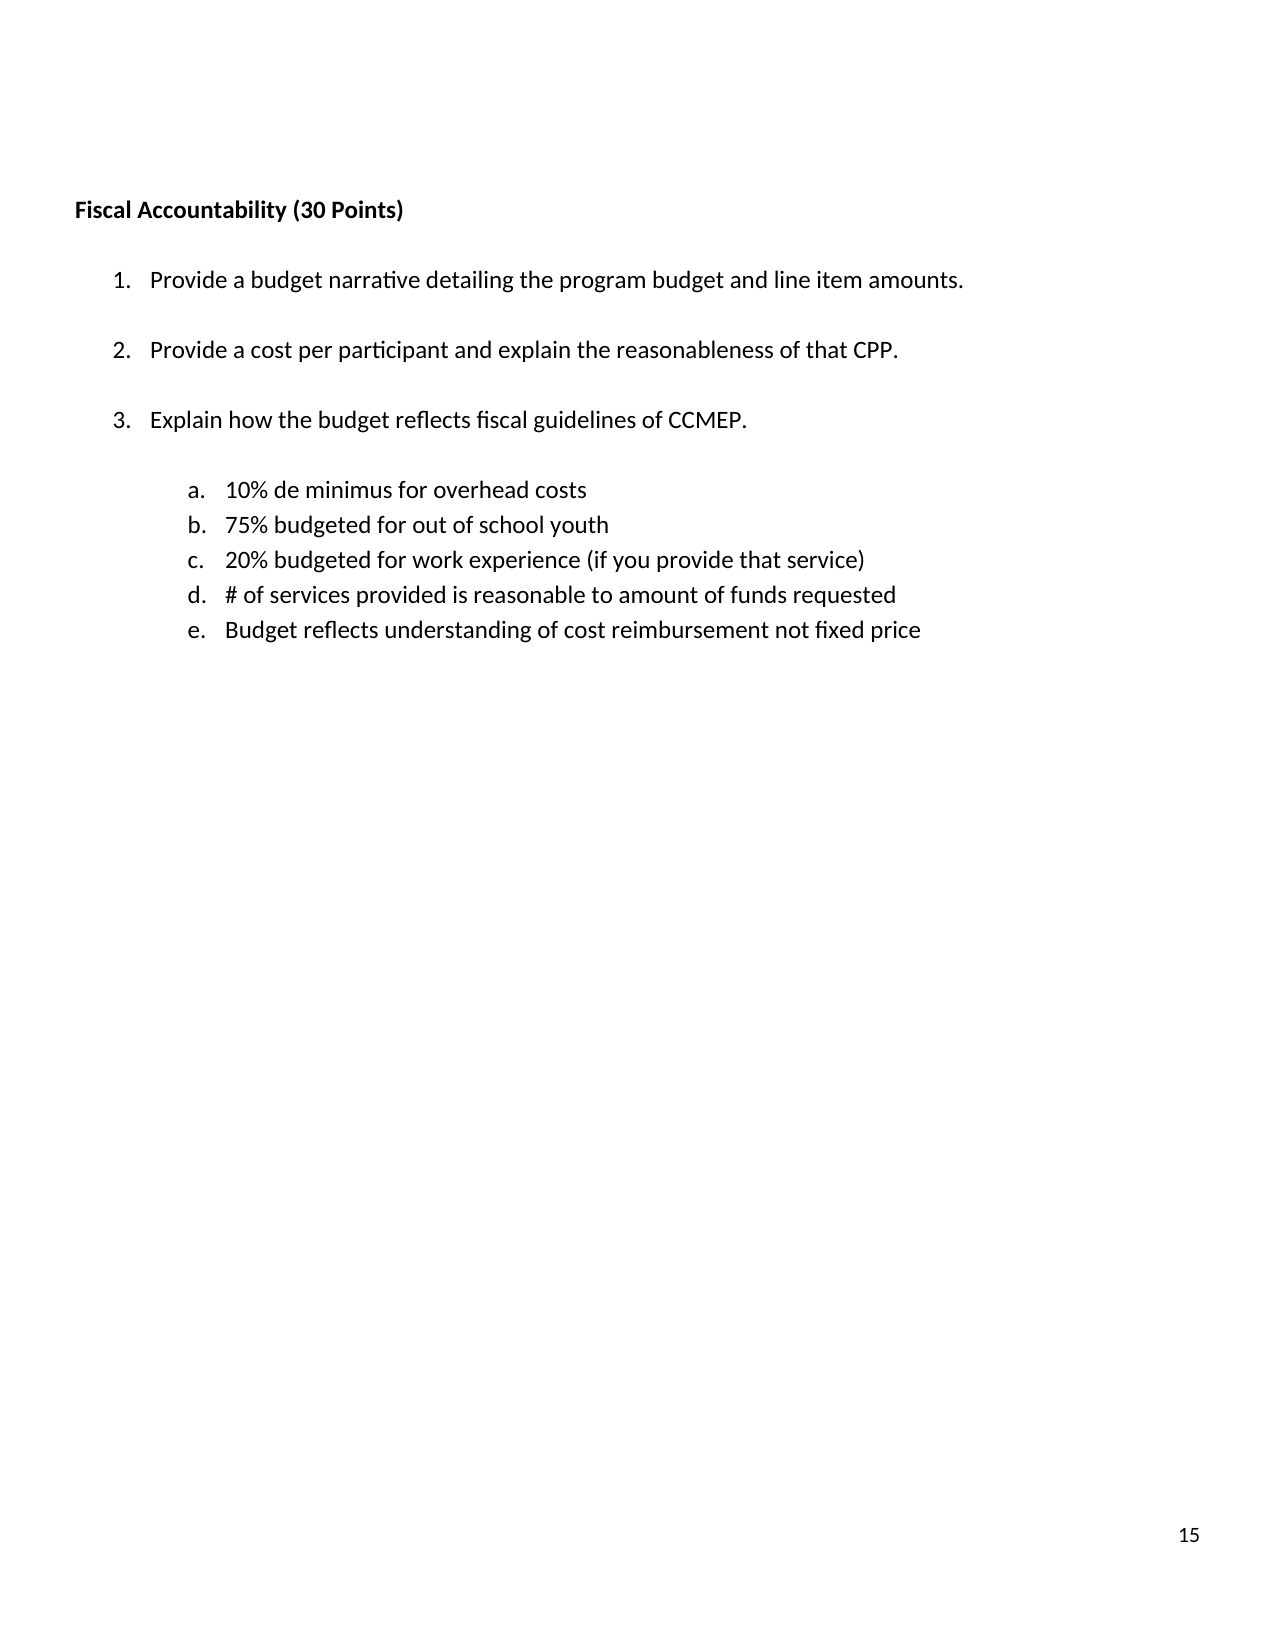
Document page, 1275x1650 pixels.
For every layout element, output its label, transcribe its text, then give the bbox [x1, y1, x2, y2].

list 10% de minimus for overhead costs [187, 474, 1200, 505]
list 20% budgeted for work experience (if you provide that service) [187, 544, 1200, 575]
list 75% budgeted for out of school youth [187, 509, 1200, 540]
list Explain how the budget reflects fiscal guidelines of CCMEP. [112, 404, 1200, 435]
list Provide a cost per participant and explain the reasonableness of that CPP. [112, 334, 1200, 365]
list # of services provided is reasonable to amount of funds requested [187, 579, 1200, 610]
list Provide a budget narrative detailing the program budget and line item amounts. [112, 264, 1200, 295]
list Budget reflects understanding of cost reimbursement not fixed price [187, 614, 1200, 645]
list Fiscal Accountability (30 Points) [75, 194, 1200, 225]
